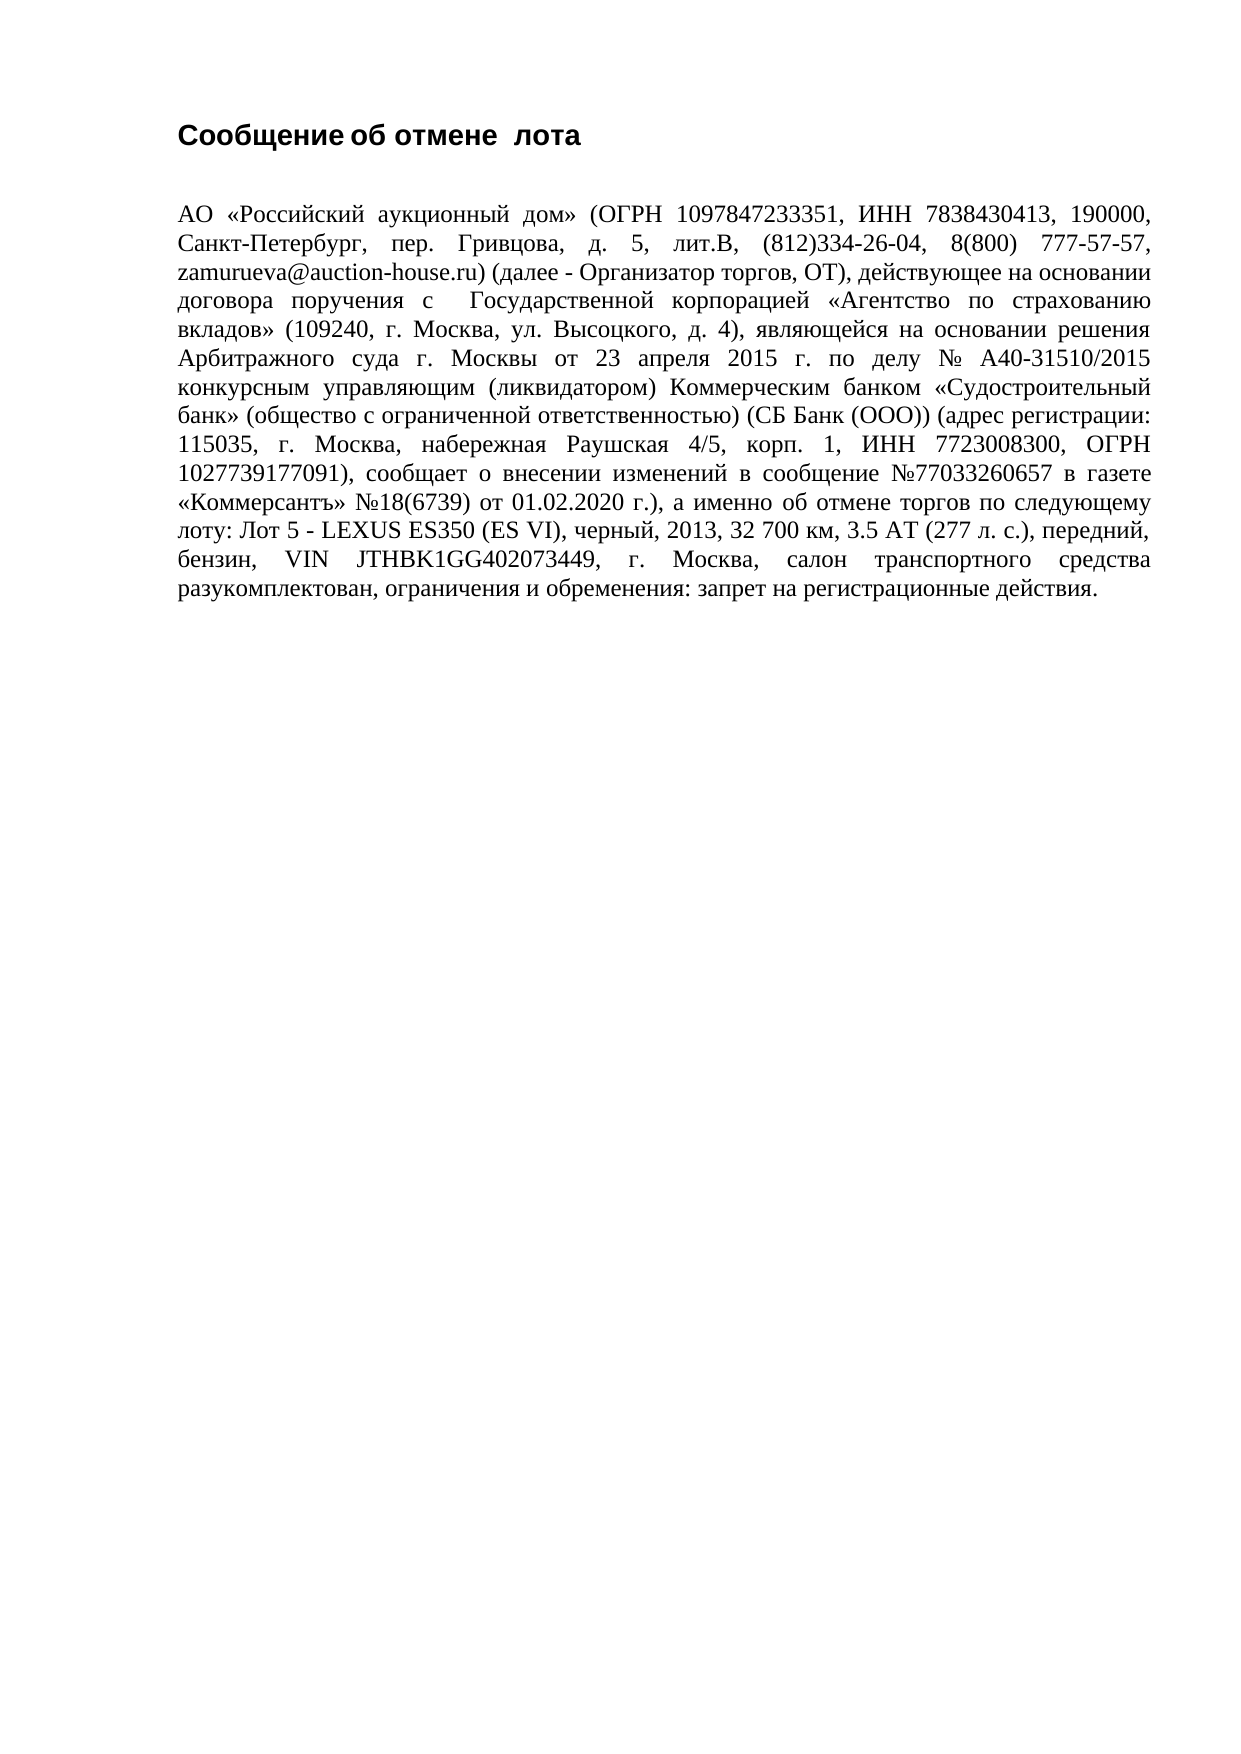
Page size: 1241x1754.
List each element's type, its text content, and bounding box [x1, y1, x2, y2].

text Сообщение об отмене лота [177, 118, 1152, 152]
text АО «Российский аукционный дом» (ОГРН 1097847233351, ИНН 7838430413, 190000, Санкт-Петербург, пер. Гривцова, д. 5, лит.В, (812)334-26-04, 8(800) 777-57-57, zamurueva@auction-house.ru) (далее - Организатор торгов, ОТ), действующее на основании договора поручения с Государственной корпорацией «Агентство по страхованию вкладов» (109240, г. Москва, ул. Высоцкого, д. 4), являющейся на основании решения Арбитражного суда г. Москвы от 23 апреля 2015 г. по делу № А40-31510/2015 конкурсным управляющим (ликвидатором) Коммерческим банком «Судостроительный банк» (общество с ограниченной ответственностью) (СБ Банк (ООО)) (адрес регистрации: 115035, г. Москва, набережная Раушская 4/5, корп. 1, ИНН 7723008300, ОГРН 1027739177091), сообщает о внесении изменений в сообщение №77033260657 в газете «Коммерсантъ» №18(6739) от 01.02.2020 г.), а именно об отмене торгов по следующему лоту: Лот 5 - LEXUS ES350 (ES VI), черный, 2013, 32 700 км, 3.5 АТ (277 л. с.), передний, бензин, VIN JTHBK1GG402073449, г. Москва, салон транспортного средства разукомплектован, ограничения и обременения: запрет на регистрационные действия. [177, 199, 1152, 602]
